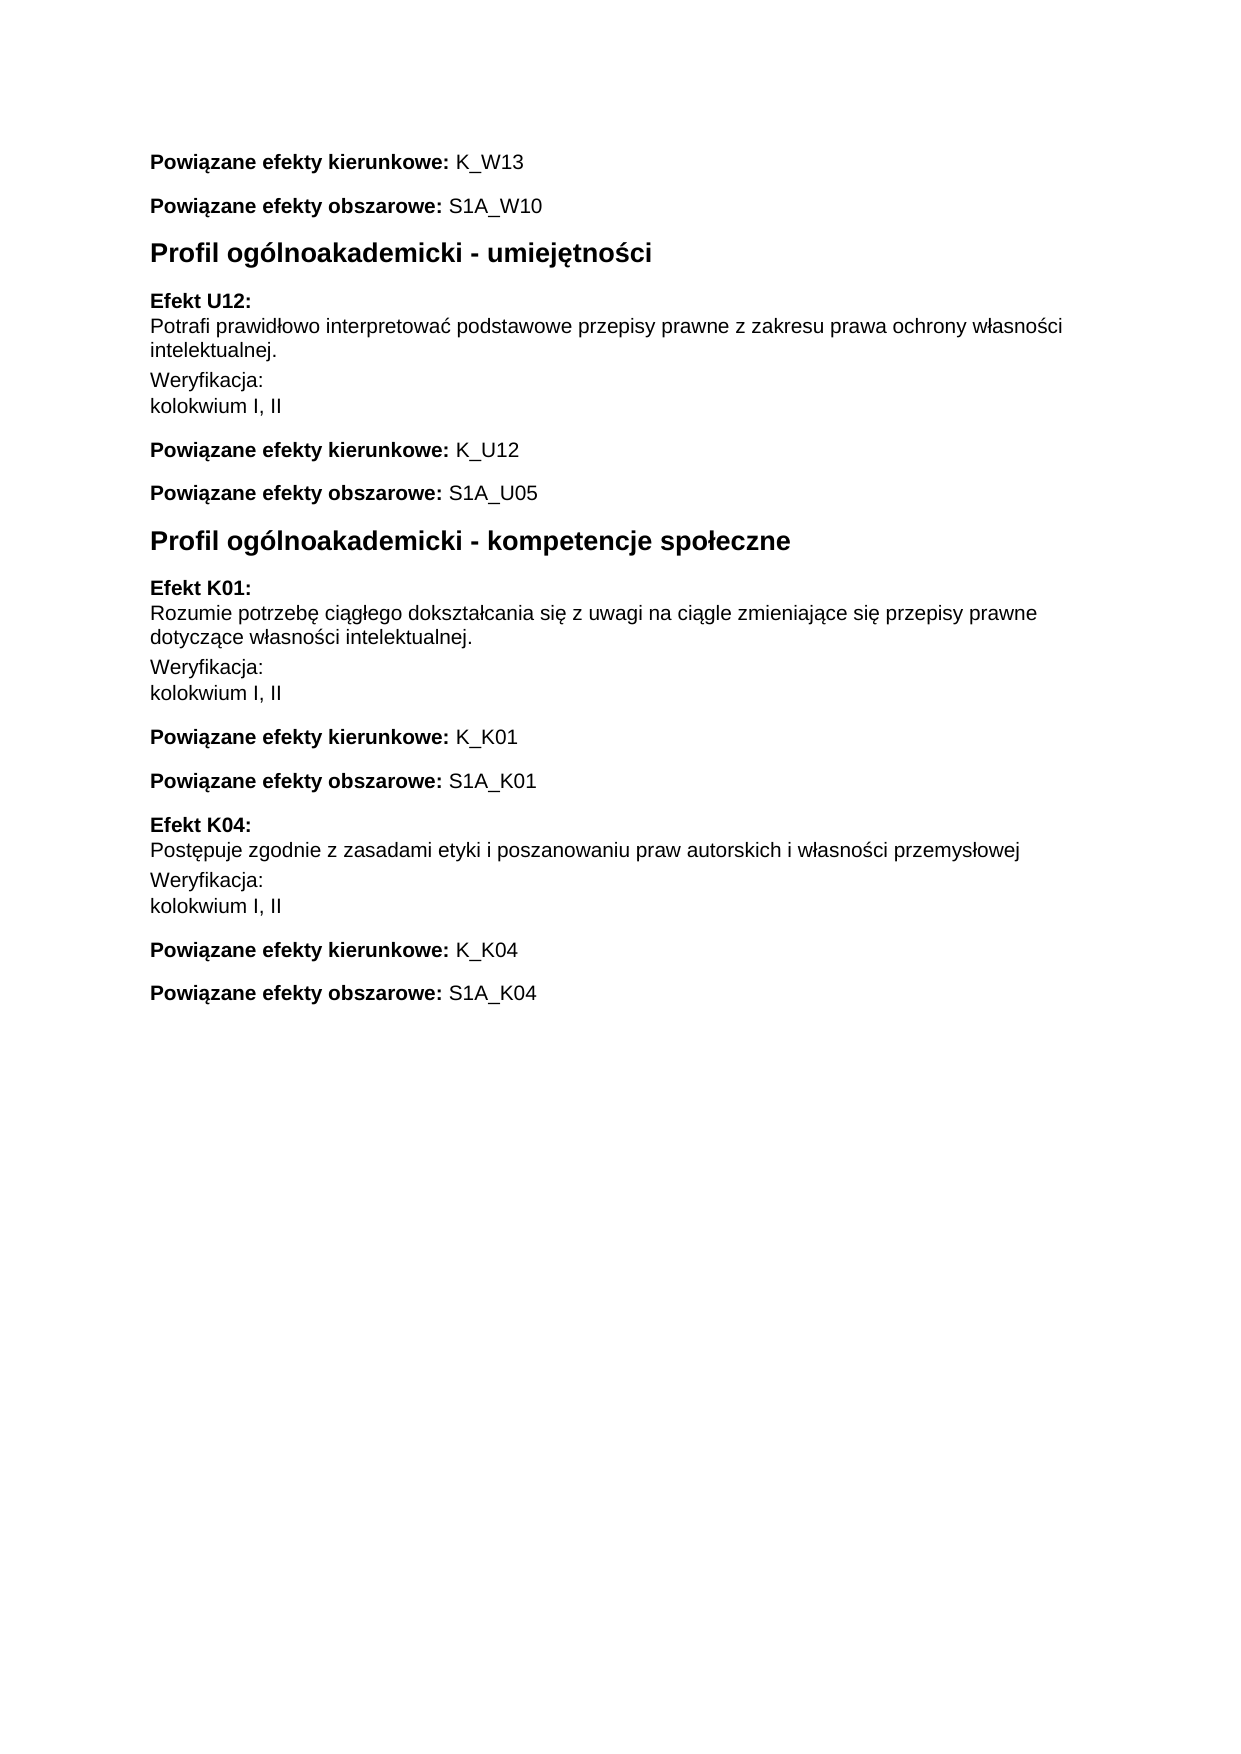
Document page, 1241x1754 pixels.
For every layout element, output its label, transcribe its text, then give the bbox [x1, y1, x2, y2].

text Weryfikacja: [150, 368, 1090, 392]
text kolokwium I, II [150, 681, 1090, 705]
text Powiązane efekty kierunkowe: K_U12 [150, 437, 1090, 461]
text Powiązane efekty kierunkowe: K_W13 [150, 150, 1090, 174]
subtitle Profil ogólnoakademicki - umiejętności [150, 237, 1090, 269]
text Powiązane efekty kierunkowe: K_K01 [150, 725, 1090, 749]
text Efekt U12: [150, 288, 1090, 312]
text Postępuje zgodnie z zasadami etyki i poszanowaniu praw autorskich i własności przemysłowej [150, 837, 1090, 861]
text Weryfikacja: [150, 868, 1090, 892]
text Potrafi prawidłowo interpretować podstawowe przepisy prawne z zakresu prawa ochrony własności intelektualnej. [150, 313, 1090, 361]
text Efekt K04: [150, 812, 1090, 836]
text Rozumie potrzebę ciągłego dokształcania się z uwagi na ciągle zmieniające się przepisy prawne dotyczące własności intelektualnej. [150, 601, 1090, 649]
text kolokwium I, II [150, 894, 1090, 918]
text kolokwium I, II [150, 394, 1090, 418]
text Powiązane efekty obszarowe: S1A_U05 [150, 481, 1090, 505]
subtitle Profil ogólnoakademicki - kompetencje społeczne [150, 525, 1090, 556]
text Weryfikacja: [150, 655, 1090, 679]
text Powiązane efekty obszarowe: S1A_K04 [150, 981, 1090, 1005]
text Powiązane efekty obszarowe: S1A_K01 [150, 769, 1090, 793]
text Efekt K01: [150, 576, 1090, 600]
text Powiązane efekty kierunkowe: K_K04 [150, 937, 1090, 961]
text Powiązane efekty obszarowe: S1A_W10 [150, 194, 1090, 218]
